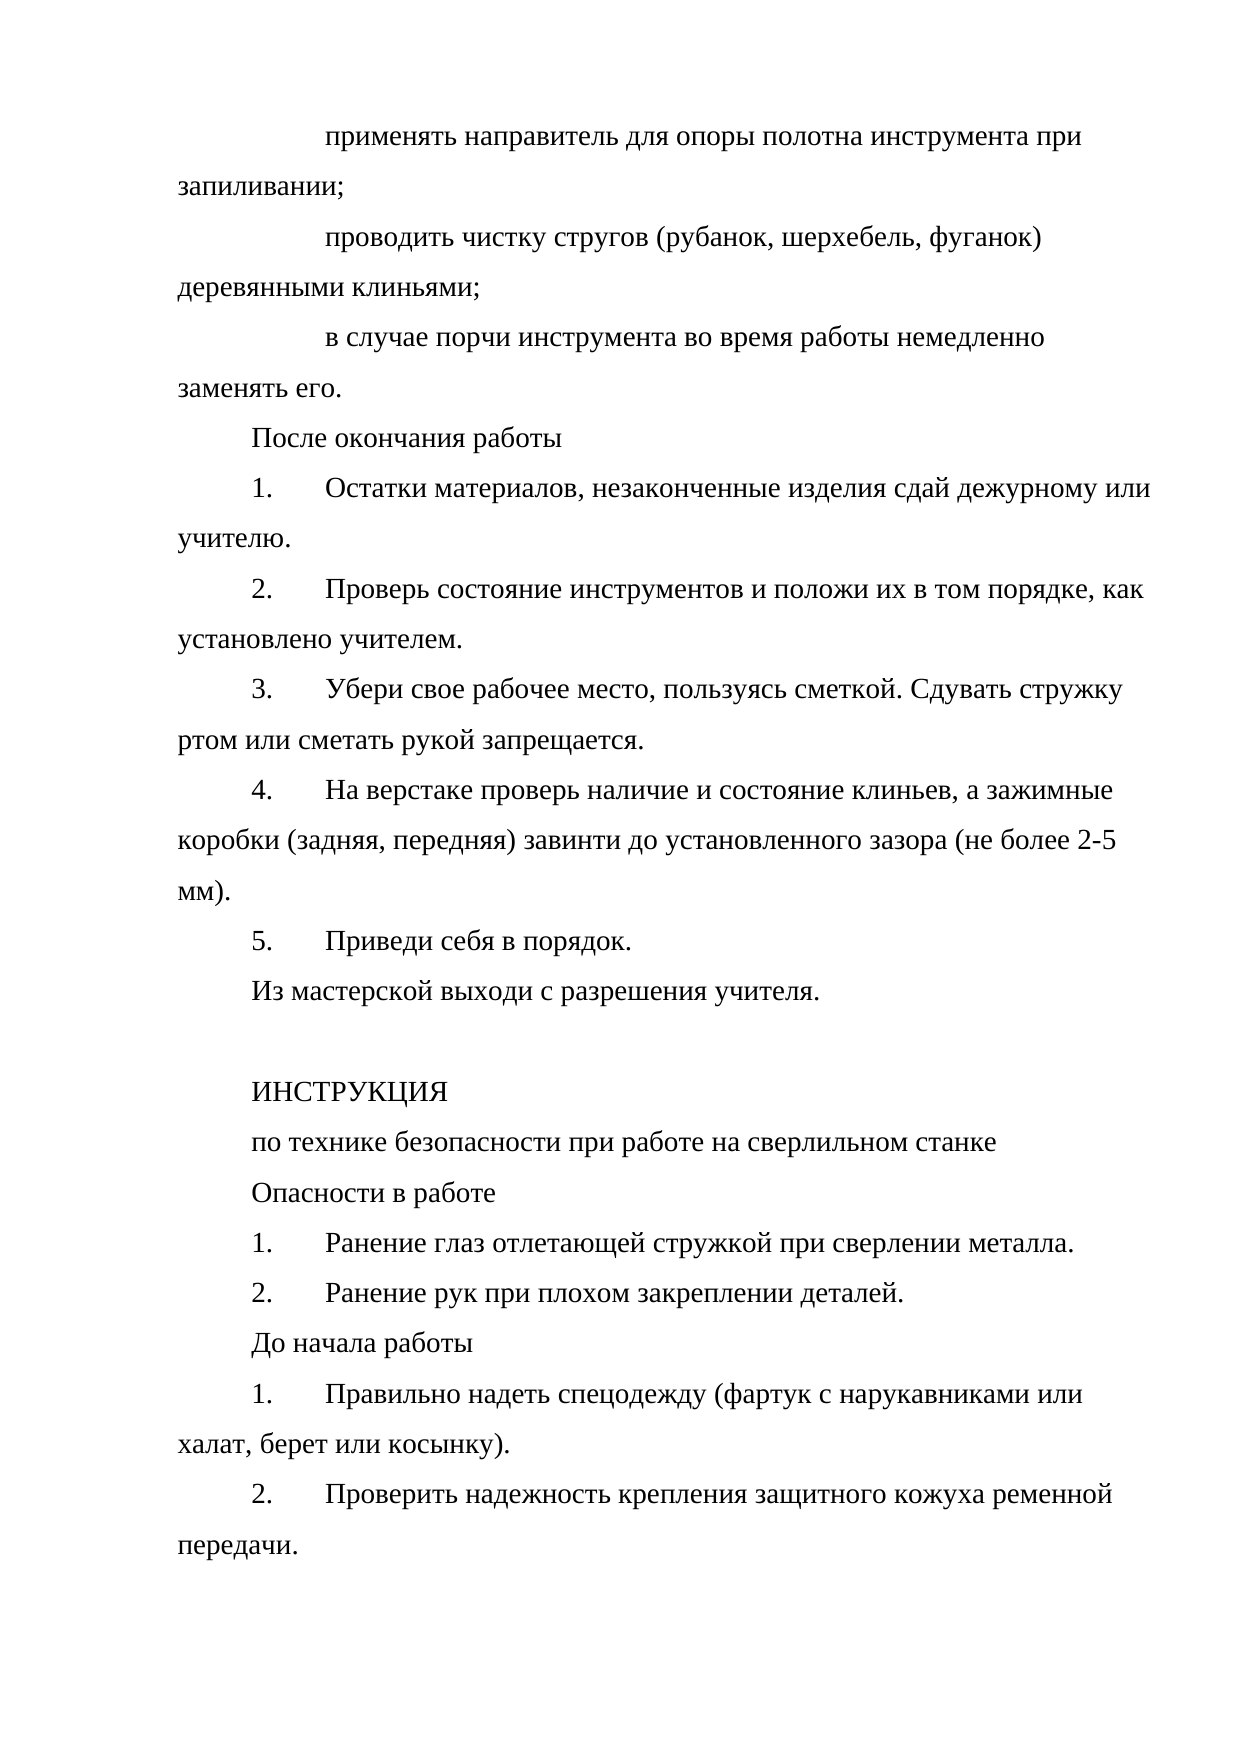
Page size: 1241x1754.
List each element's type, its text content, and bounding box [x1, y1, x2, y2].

list Проверь состояние инструментов и положи их в том порядке, как установлено учителем. [177, 571, 1152, 655]
list Убери свое рабочее место, пользуясь сметкой. Сдувать стружку ртом или сметать рукой запрещается. [177, 672, 1152, 755]
text До начала работы [177, 1326, 1152, 1359]
list На верстаке проверь наличие и состояние клиньев, а зажимные коробки (задняя, передняя) завинти до установленного зазора (не более 2-). [177, 772, 1152, 906]
list в случае порчи инструмента во время работы немедленно заменять его. [177, 319, 1152, 403]
text Из мастерской выходи с разрешения учителя. [177, 973, 1152, 1007]
list проводить чистку стругов (рубанок, шерхебель, фуганок) деревянными клиньями; [177, 219, 1152, 303]
text ИНСТРУКЦИЯ [177, 1074, 1152, 1108]
list Ранение глаз отлетающей стружкой при сверлении металла. [177, 1225, 1152, 1258]
list Ранение рук при плохом закреплении деталей. [177, 1275, 1152, 1309]
list Проверить надежность крепления защитного кожуха ременной передачи. [177, 1477, 1152, 1560]
text После окончания работы [177, 420, 1152, 453]
text по технике безопасности при работе на сверлильном станке [177, 1124, 1152, 1158]
list применять направитель для опоры полотна инструмента при запиливании; [177, 118, 1152, 202]
list Приведи себя в порядок. [177, 923, 1152, 957]
list Остатки материалов, незаконченные изделия сдай дежурному или учителю. [177, 470, 1152, 554]
list Правильно надеть спецодежду (фартук с нарукавниками или халат, берет или косынку). [177, 1376, 1152, 1460]
text Опасности в работе [177, 1175, 1152, 1208]
